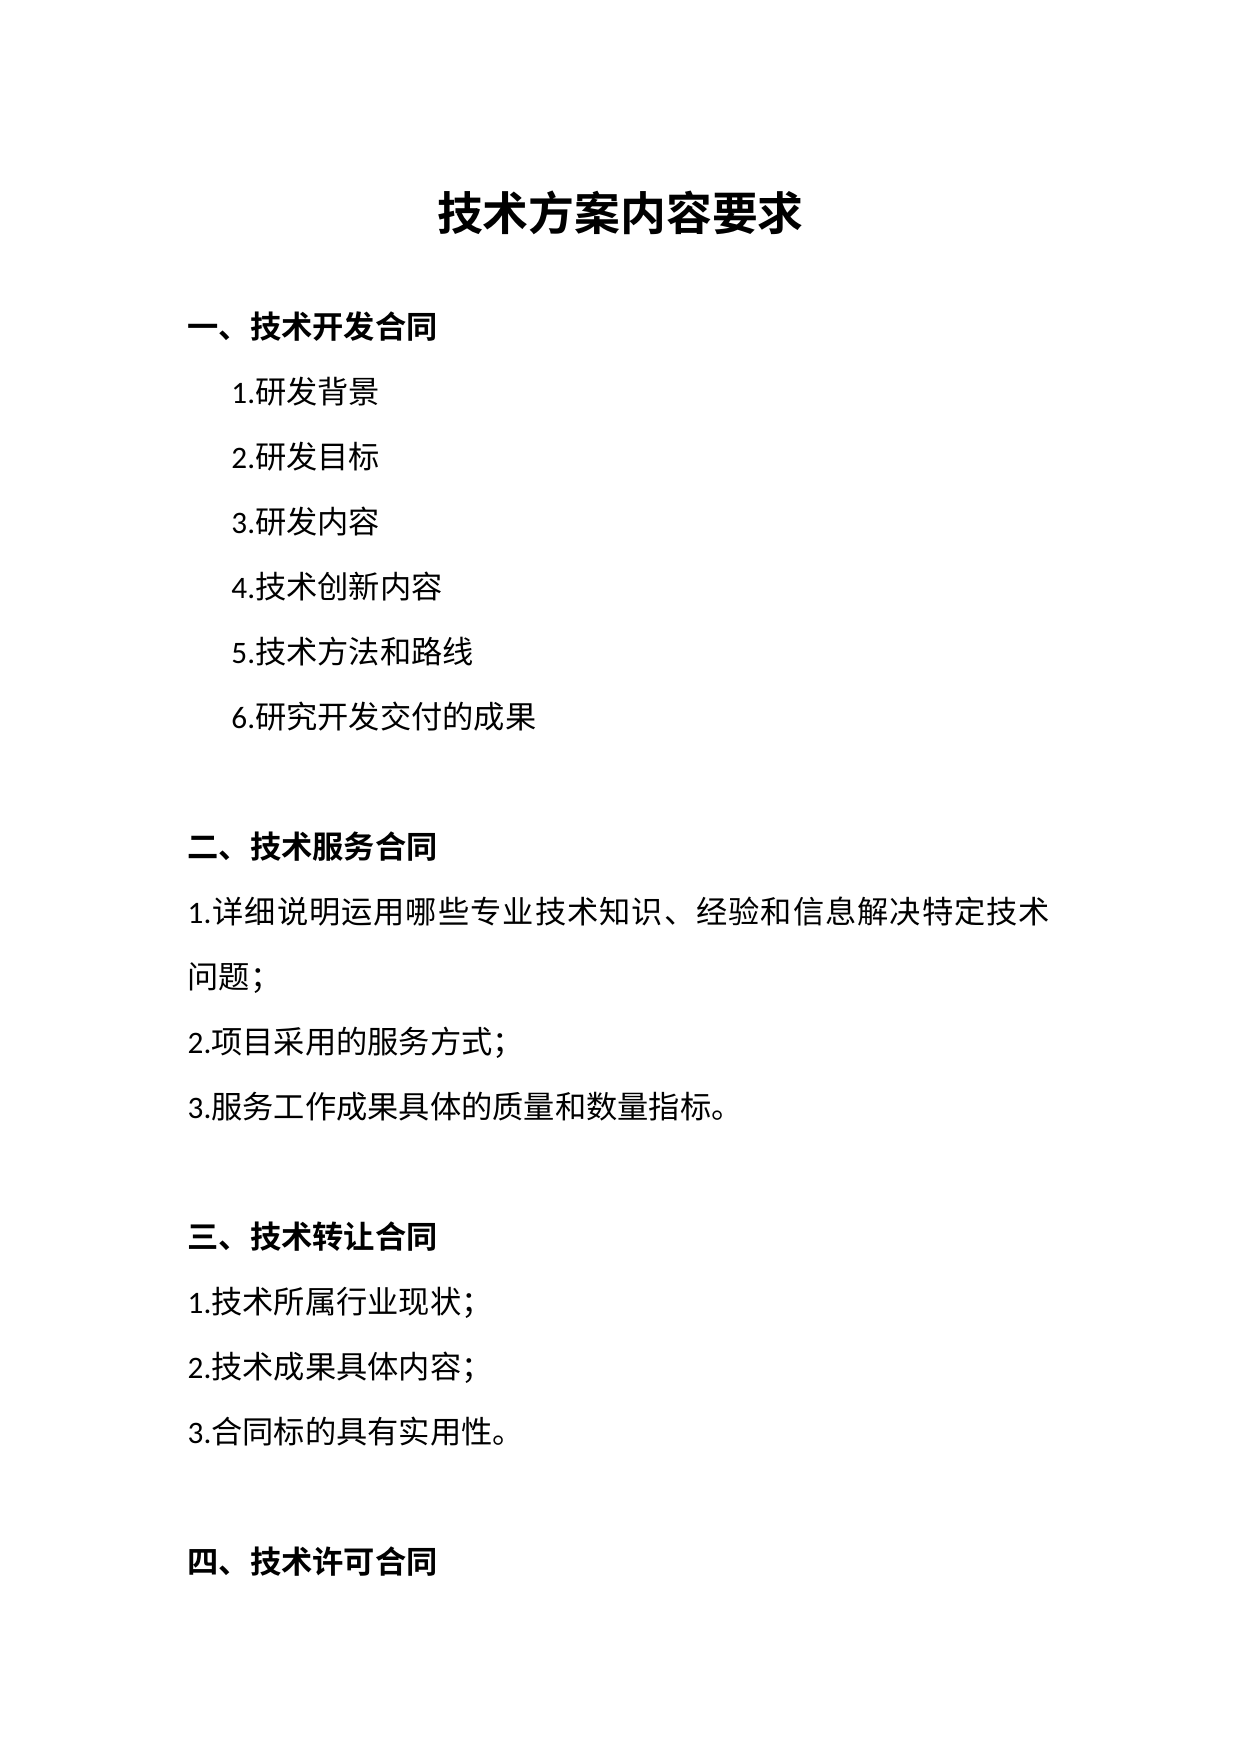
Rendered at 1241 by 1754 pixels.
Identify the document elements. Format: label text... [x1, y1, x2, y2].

text 1.技术所属行业现状； [187, 1267, 1053, 1332]
text 1.详细说明运用哪些专业技术知识、经验和信息解决特定技术问题； [187, 877, 1053, 1007]
text 2.项目采用的服务方式； [187, 1007, 1053, 1072]
text 6.研究开发交付的成果 [231, 682, 1053, 747]
text 一、技术开发合同 [187, 292, 1053, 357]
text 3.合同标的具有实用性。 [187, 1397, 1053, 1462]
text 4.技术创新内容 [231, 552, 1053, 617]
text 四、技术许可合同 [187, 1527, 1053, 1592]
text 3.服务工作成果具体的质量和数量指标。 [187, 1072, 1053, 1137]
text 2.研发目标 [231, 422, 1053, 487]
text 2.技术成果具体内容； [187, 1332, 1053, 1397]
text 5.技术方法和路线 [231, 617, 1053, 682]
text 3.研发内容 [231, 487, 1053, 552]
text 三、技术转让合同 [187, 1202, 1053, 1267]
text 1.研发背景 [231, 357, 1053, 422]
text 二、技术服务合同 [187, 812, 1053, 877]
text 技术方案内容要求 [187, 162, 1053, 259]
